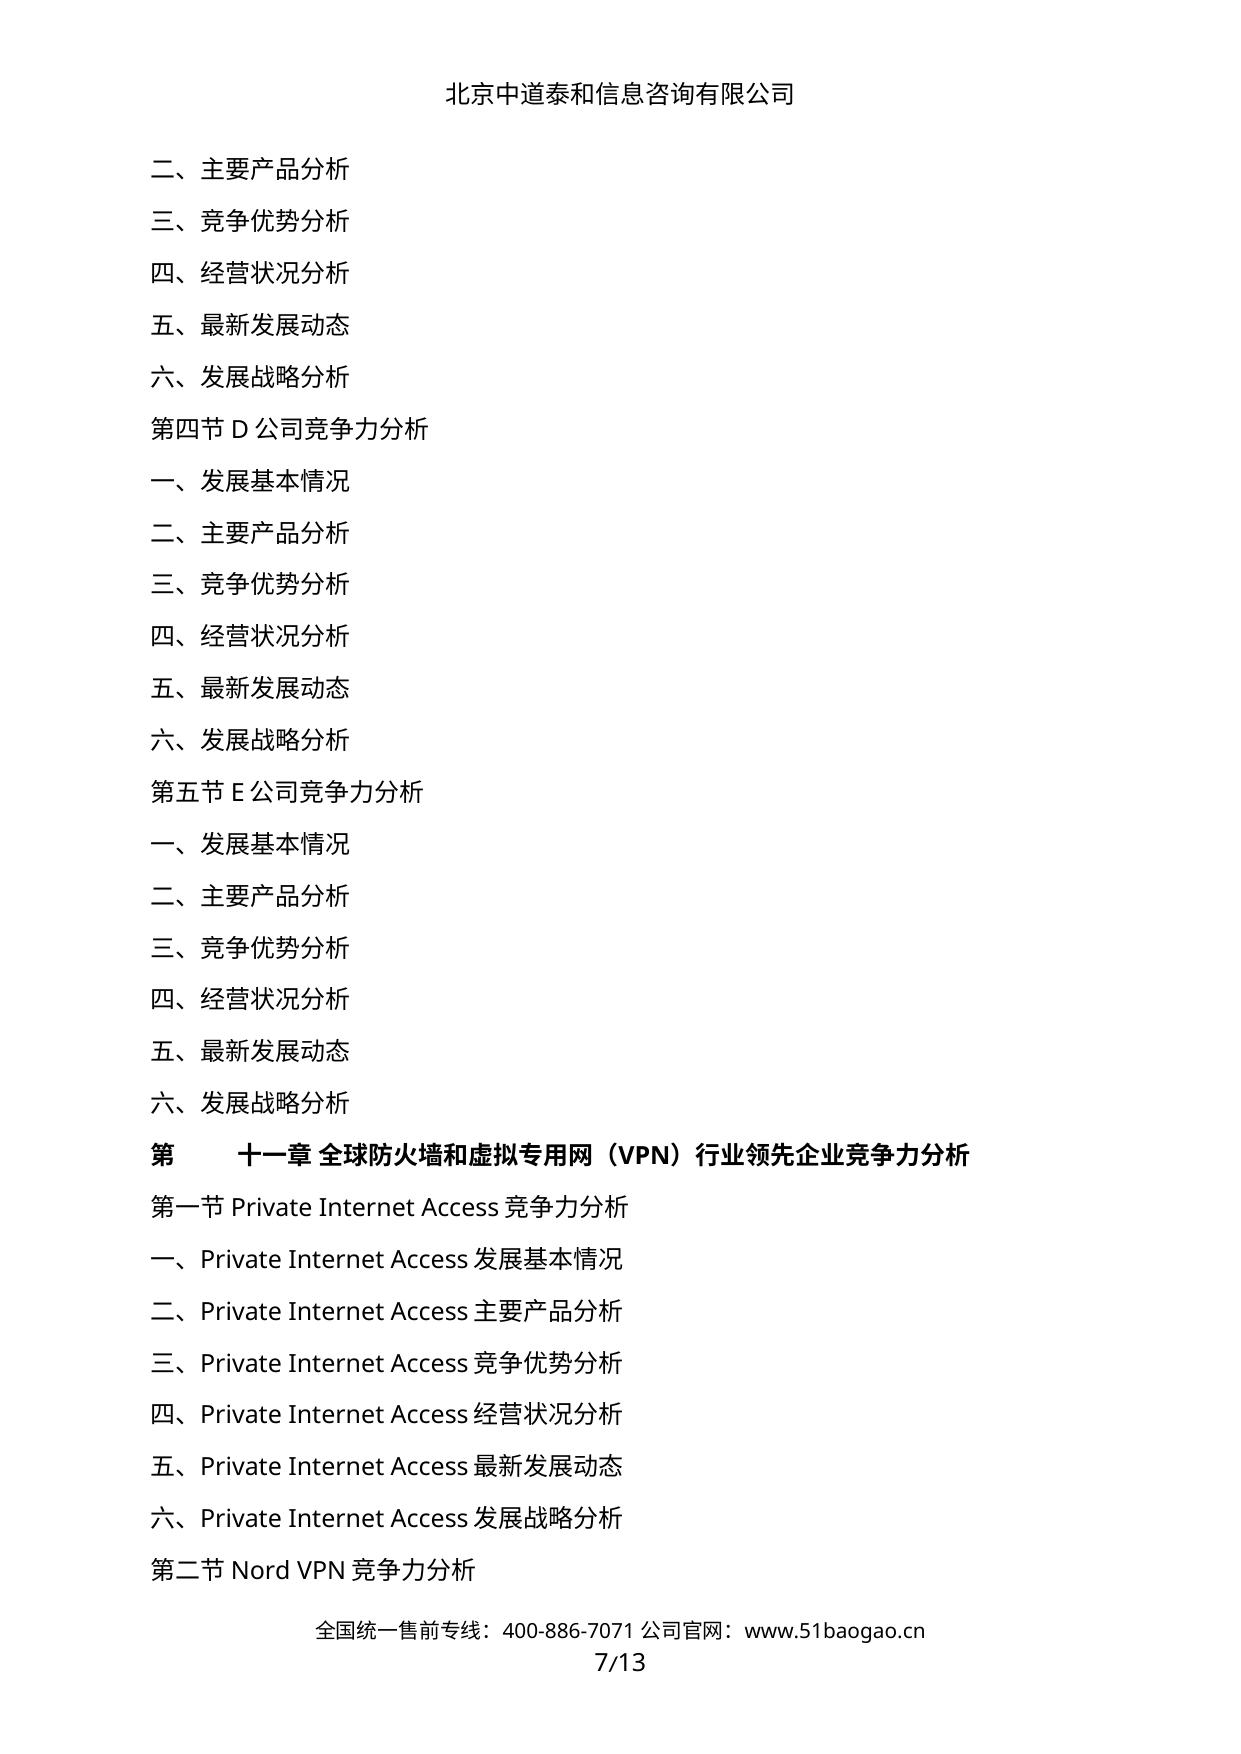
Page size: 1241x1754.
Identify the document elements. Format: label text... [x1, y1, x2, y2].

text 五、最新发展动态 [150, 306, 1090, 342]
text 五、Private Internet Access最新发展动态 [150, 1447, 1090, 1483]
text 五、最新发展动态 [150, 669, 1090, 705]
text 第一节 Private Internet Access竞争力分析 [150, 1187, 1090, 1224]
text 第四节 D公司竞争力分析 [150, 409, 1090, 446]
text 四、经营状况分析 [150, 254, 1090, 290]
text 二、主要产品分析 [150, 150, 1090, 186]
text 二、Private Internet Access主要产品分析 [150, 1291, 1090, 1327]
text 一、发展基本情况 [150, 461, 1090, 497]
text 四、经营状况分析 [150, 980, 1090, 1016]
text 四、经营状况分析 [150, 617, 1090, 653]
text 三、竞争优势分析 [150, 565, 1090, 601]
text 二、主要产品分析 [150, 876, 1090, 912]
text 二、主要产品分析 [150, 513, 1090, 549]
text 第 十一章 全球防火墙和虚拟专用网（VPN）行业领先企业竞争力分析 [150, 1136, 1090, 1172]
text 一、Private Internet Access发展基本情况 [150, 1239, 1090, 1276]
text 一、发展基本情况 [150, 824, 1090, 861]
text 第二节 Nord VPN竞争力分析 [150, 1551, 1090, 1587]
text 三、Private Internet Access竞争优势分析 [150, 1343, 1090, 1379]
text 三、竞争优势分析 [150, 202, 1090, 238]
text 三、竞争优势分析 [150, 928, 1090, 964]
text 第五节 E公司竞争力分析 [150, 772, 1090, 809]
text 六、发展战略分析 [150, 357, 1090, 394]
text 五、最新发展动态 [150, 1032, 1090, 1068]
text 六、发展战略分析 [150, 1084, 1090, 1120]
text 六、发展战略分析 [150, 721, 1090, 757]
text 六、Private Internet Access发展战略分析 [150, 1499, 1090, 1535]
text 四、Private Internet Access经营状况分析 [150, 1395, 1090, 1431]
